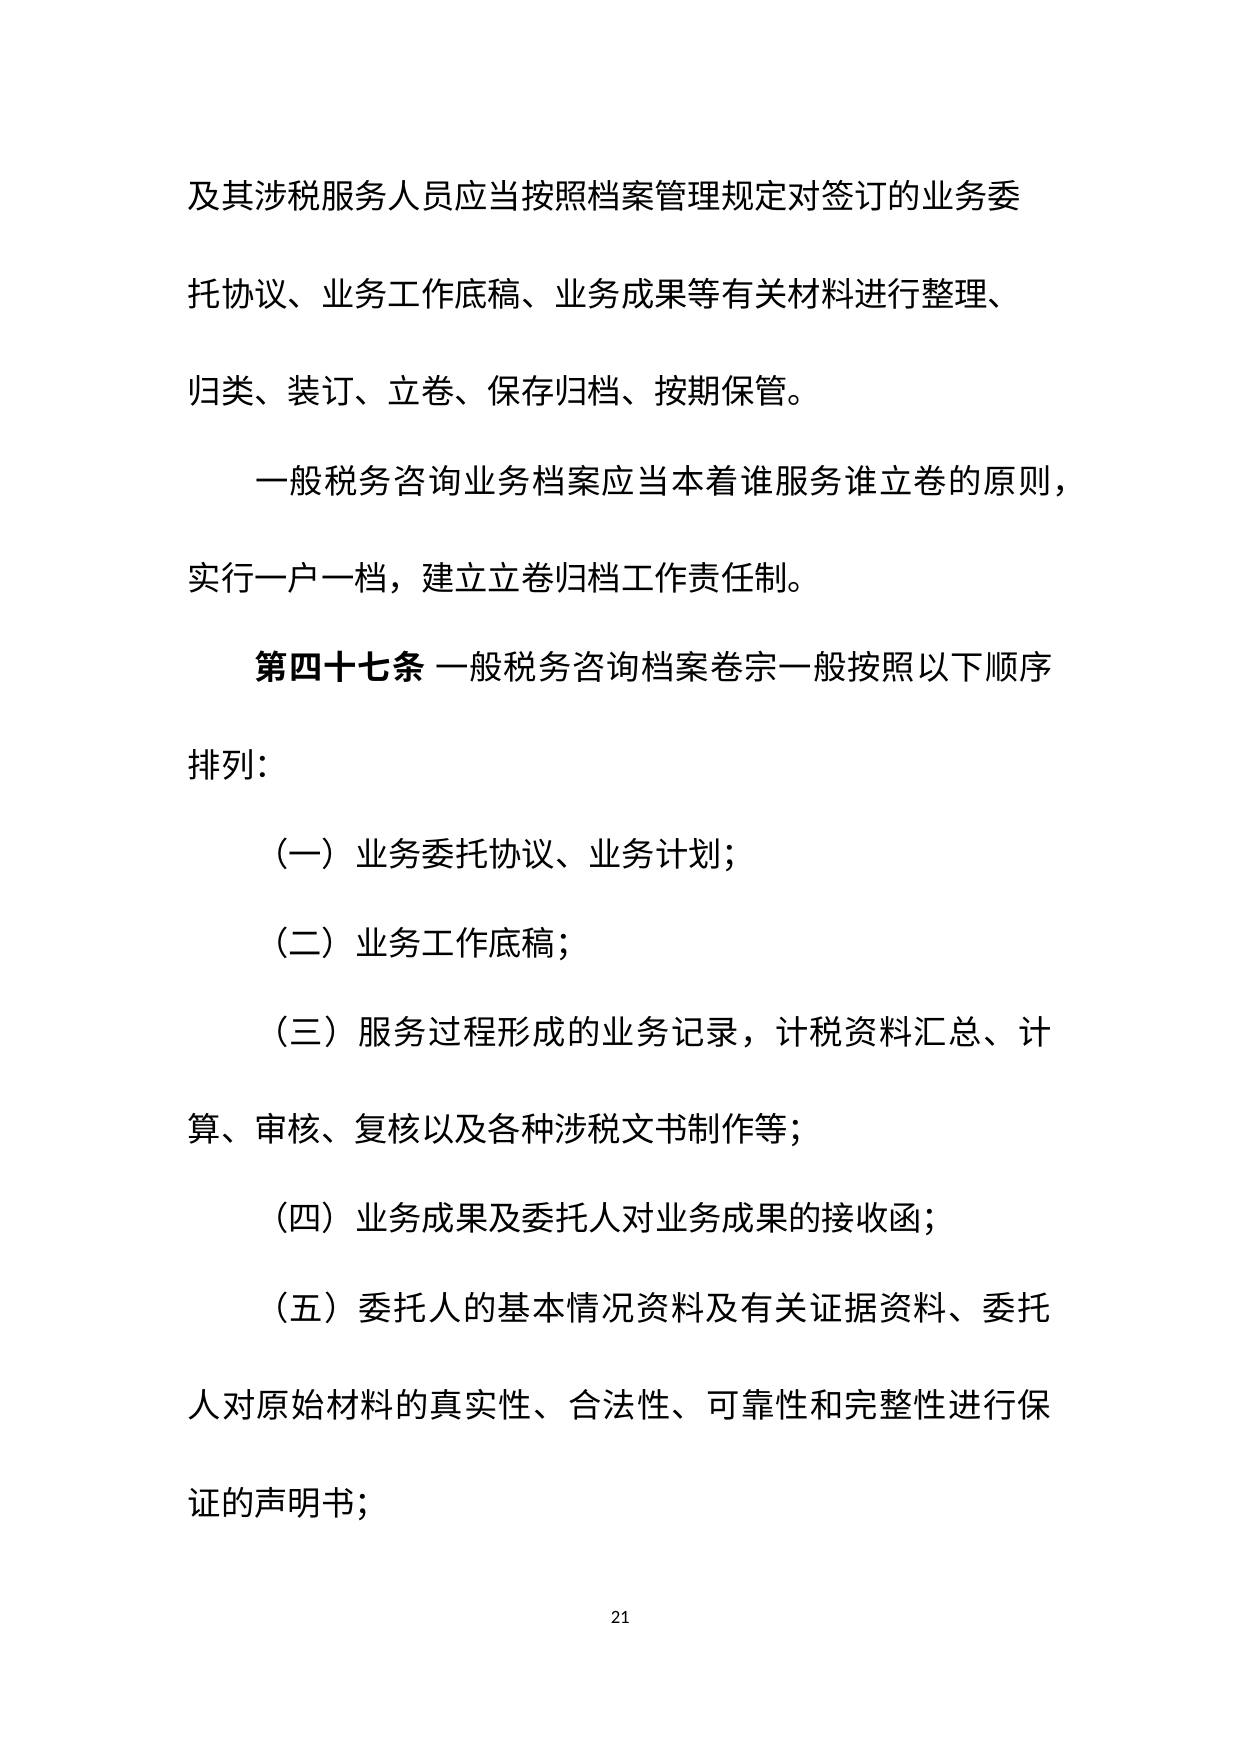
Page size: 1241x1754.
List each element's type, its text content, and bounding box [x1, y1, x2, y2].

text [187, 162, 1053, 422]
text 一般税务咨询业务档案应当本着谁服务谁立卷的原则，实行一户一档，建立立卷归档工作责任制。 [187, 446, 1053, 608]
text （四）业务成果及委托人对业务成果的接收函； [187, 1184, 1053, 1249]
text 第四十七条 一般税务咨询档案卷宗一般按照以下顺序排列： [187, 633, 1053, 795]
text （三）服务过程形成的业务记录，计税资料汇总、计算、审核、复核以及各种涉税文书制作等； [187, 997, 1053, 1160]
text （一）业务委托协议、业务计划； [187, 819, 1053, 884]
text （五）委托人的基本情况资料及有关证据资料、委托人对原始材料的真实性、合法性、可靠性和完整性进行保证的声明书； [187, 1273, 1053, 1533]
text （二）业务工作底稿； [187, 908, 1053, 973]
